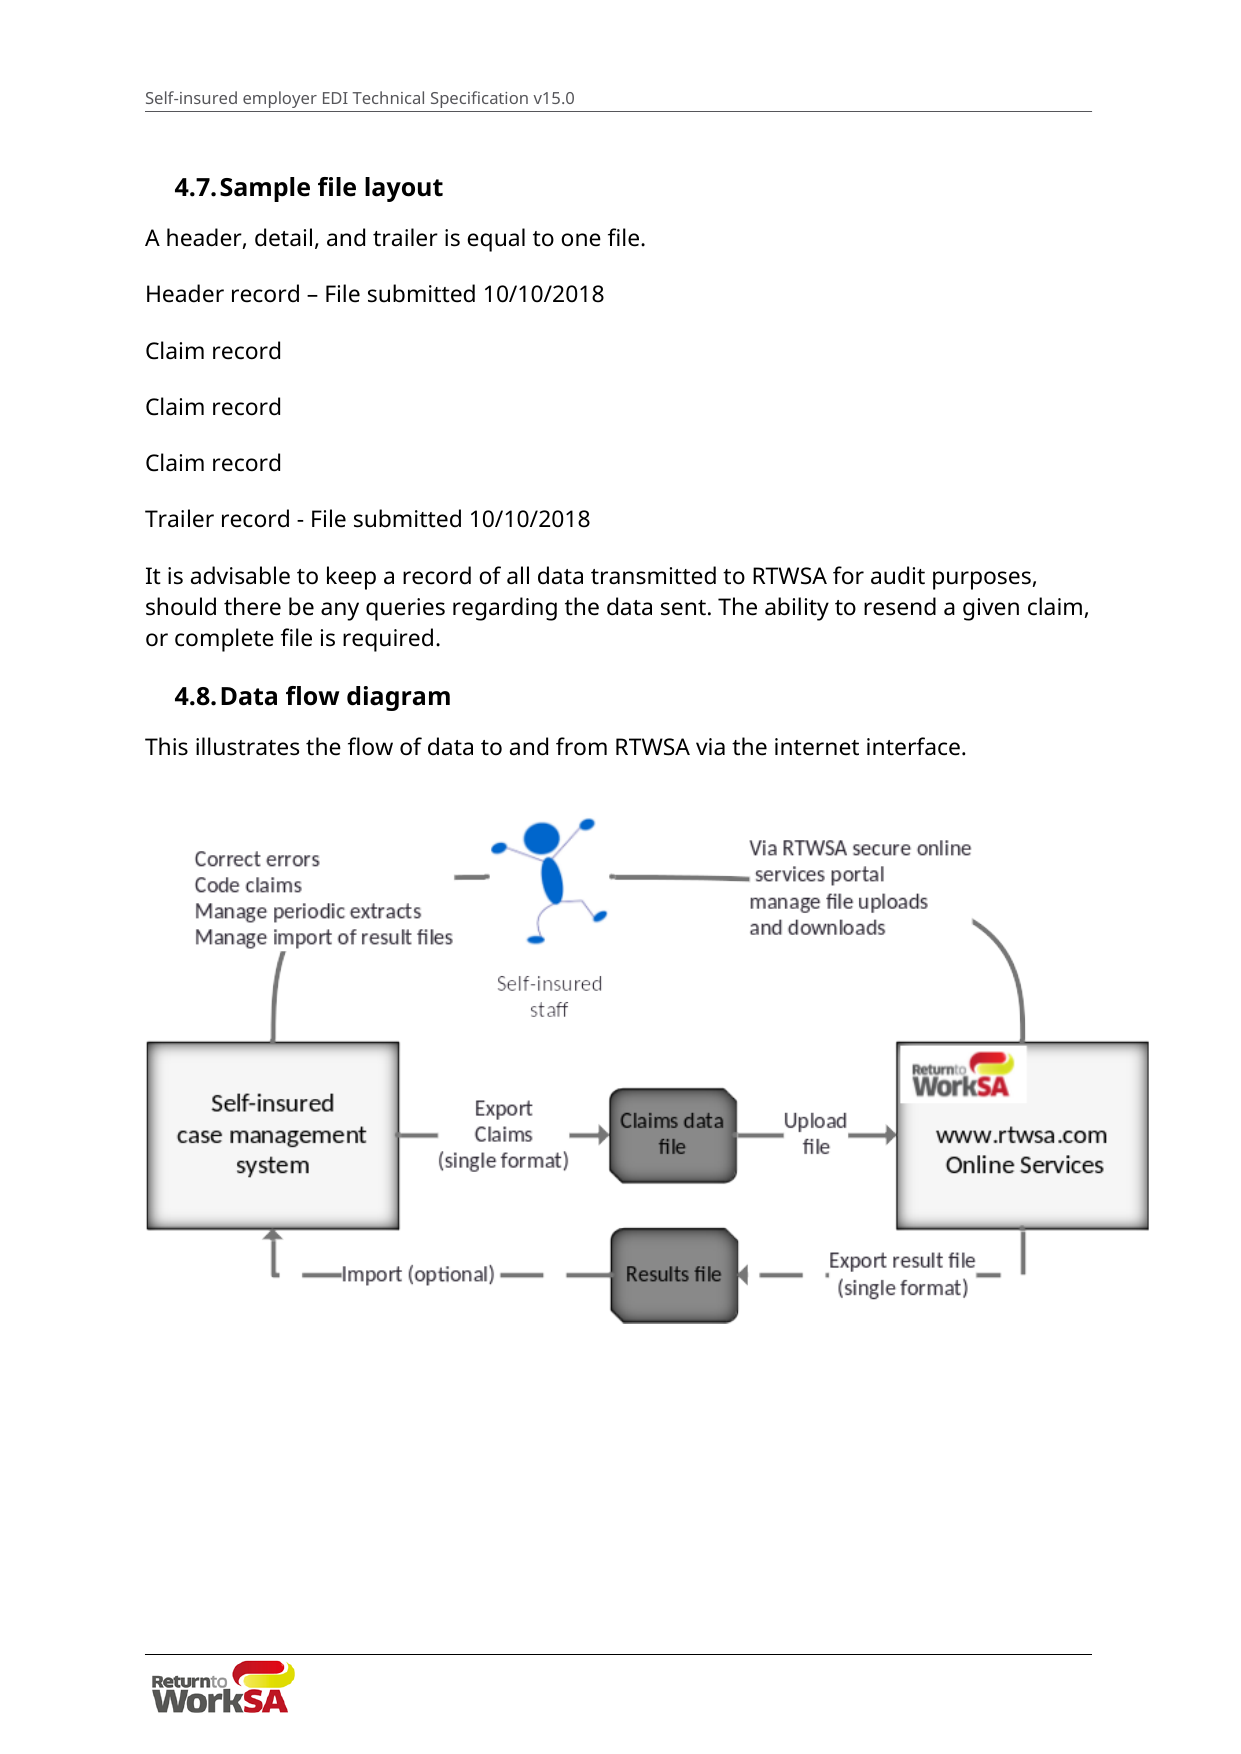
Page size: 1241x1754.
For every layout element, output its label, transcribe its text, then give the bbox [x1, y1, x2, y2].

text Trailer record - File submitted 10/10/2018 [145, 503, 1092, 535]
subtitle This illustrates the flow of data to and from RTWSA via the internet interface. [145, 731, 1092, 762]
text Claim record [145, 335, 1092, 366]
text Header record – File submitted 10/10/2018 [145, 278, 1092, 310]
subtitle Data flow diagram [174, 678, 1092, 712]
text Claim record [145, 447, 1092, 478]
subtitle Sample file layout [174, 169, 1092, 203]
text It is advisable to keep a record of all data transmitted to RTWSA for audit purposes, should there be any queries regarding the data sent. The ability to resend a given claim, or complete file is required. [145, 560, 1092, 653]
subtitle A header, detail, and trailer is equal to one file. [145, 222, 1092, 253]
text Claim record [145, 391, 1092, 422]
